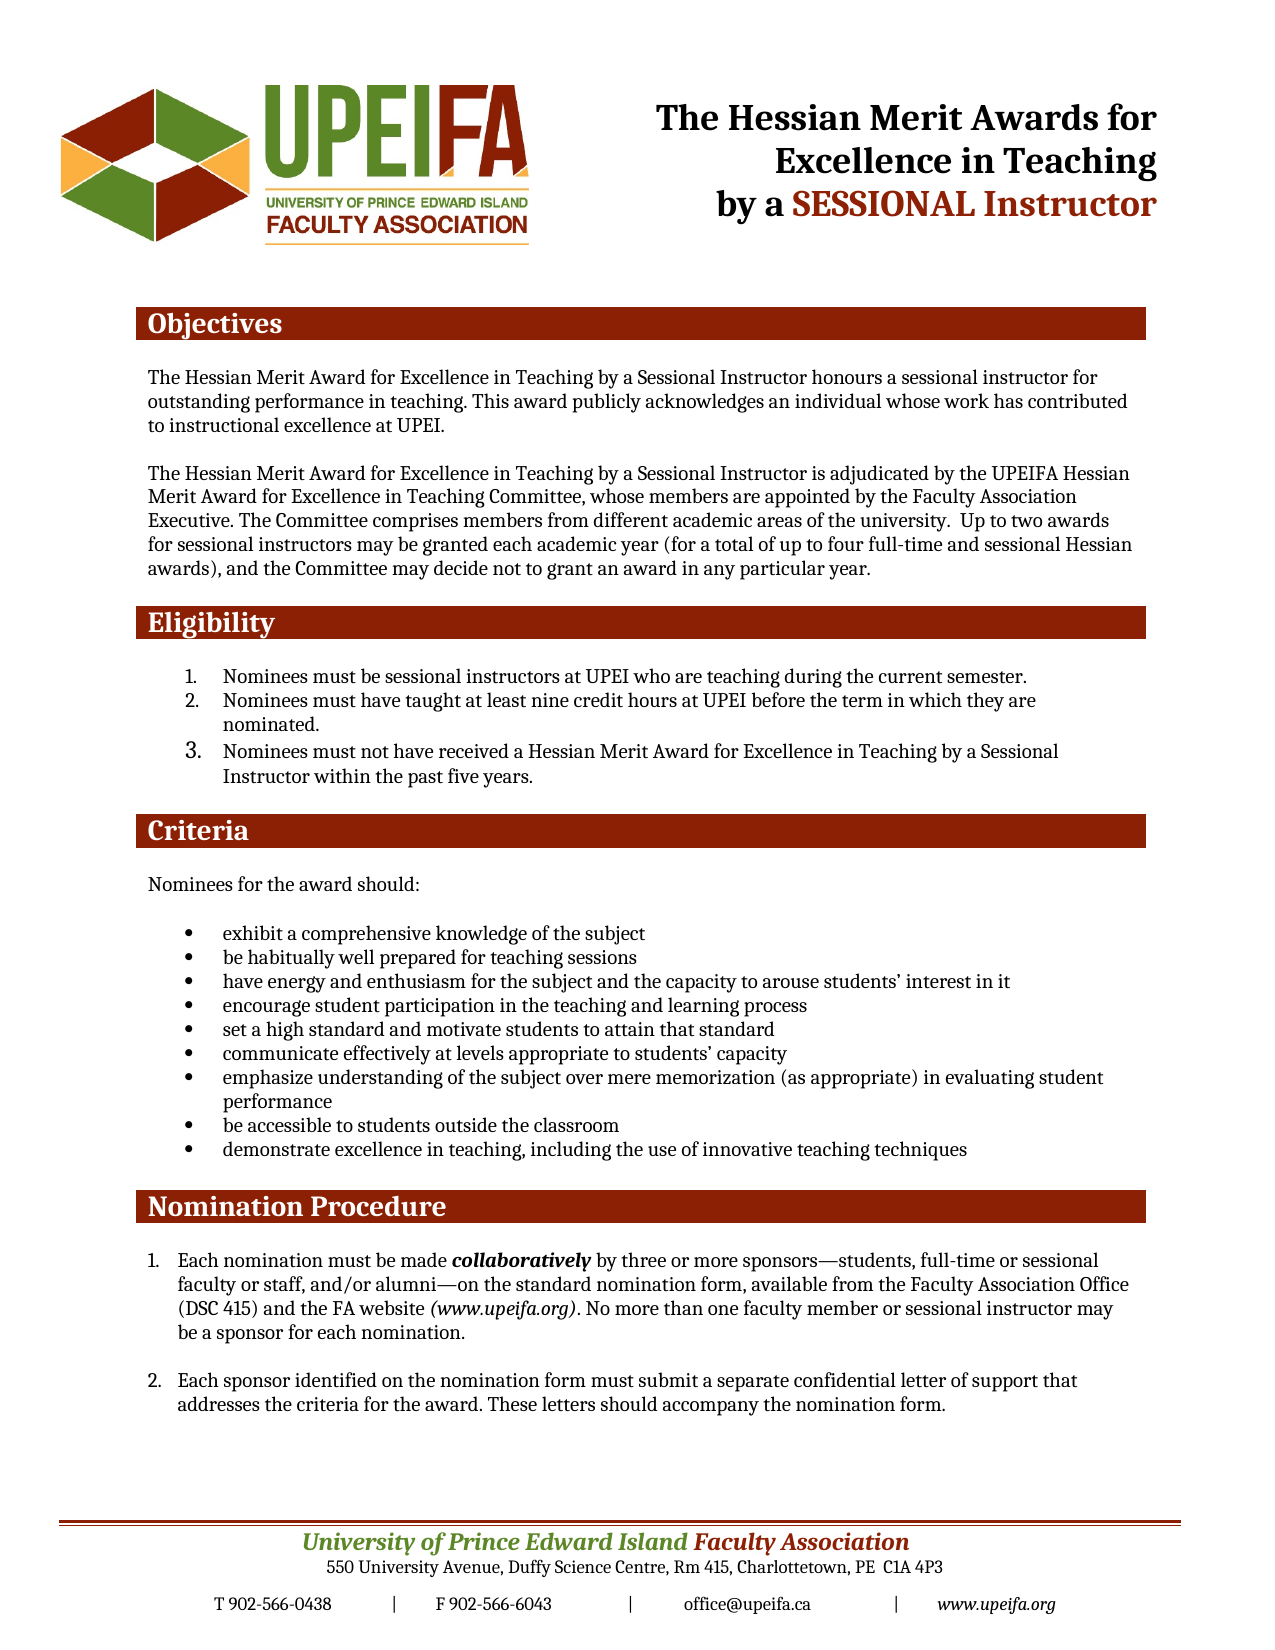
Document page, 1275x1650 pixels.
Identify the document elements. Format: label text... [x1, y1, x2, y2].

table_cell The Hessian Merit Award for Excellence in Teaching by a Sessional Instructor honours a sessional instructor for outstanding performance in teaching. This award publicly acknowledges an individual whose work has contributed to instructional excellence at UPEI. The Hessian Merit Award for Excellence in Teaching by a Sessional Instructor is adjudicated by the UPEIFA Hessian Merit Award for Excellence in Teaching Committee, whose members are appointed by the Faculty Association Executive. The Committee comprises members from different academic areas of the university. Up to two awards for sessional instructors may be granted each academic year (for a total of up to four full-time and sessional Hessian awards), and the Committee may decide not to grant an award in any particular year. [136, 340, 1146, 606]
table_cell Criteria [136, 814, 1146, 848]
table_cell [136, 1224, 1146, 1493]
table_header Objectives [136, 307, 1146, 340]
table_cell Eligibility [136, 606, 1146, 639]
table_cell Nomination Procedure [136, 1190, 1146, 1223]
picture [60, 85, 529, 245]
table_cell Nominees for the award should: exhibit a comprehensive knowledge of the subject be habitually well prepared for teaching sessions have energy and enthusiasm for the subject and the capacity to arouse students’ interest in it encourage student participation in the teaching and learning process set a high standard and motivate students to attain that standard communicate effectively at levels appropriate to students’ capacity emphasize understanding of the subject over mere memorization (as appropriate) in evaluating student performance be accessible to students outside the classroom demonstrate excellence in teaching, including the use of innovative teaching techniques [136, 848, 1146, 1190]
table_cell Nominees must be sessional instructors at UPEI who are teaching during the current semester. Nominees must have taught at least nine credit hours at UPEI before the term in which they are nominated. Nominees must not have received a Hessian Merit Award for Excellence in Teaching by a Sessional Instructor within the past five years. [136, 640, 1146, 814]
